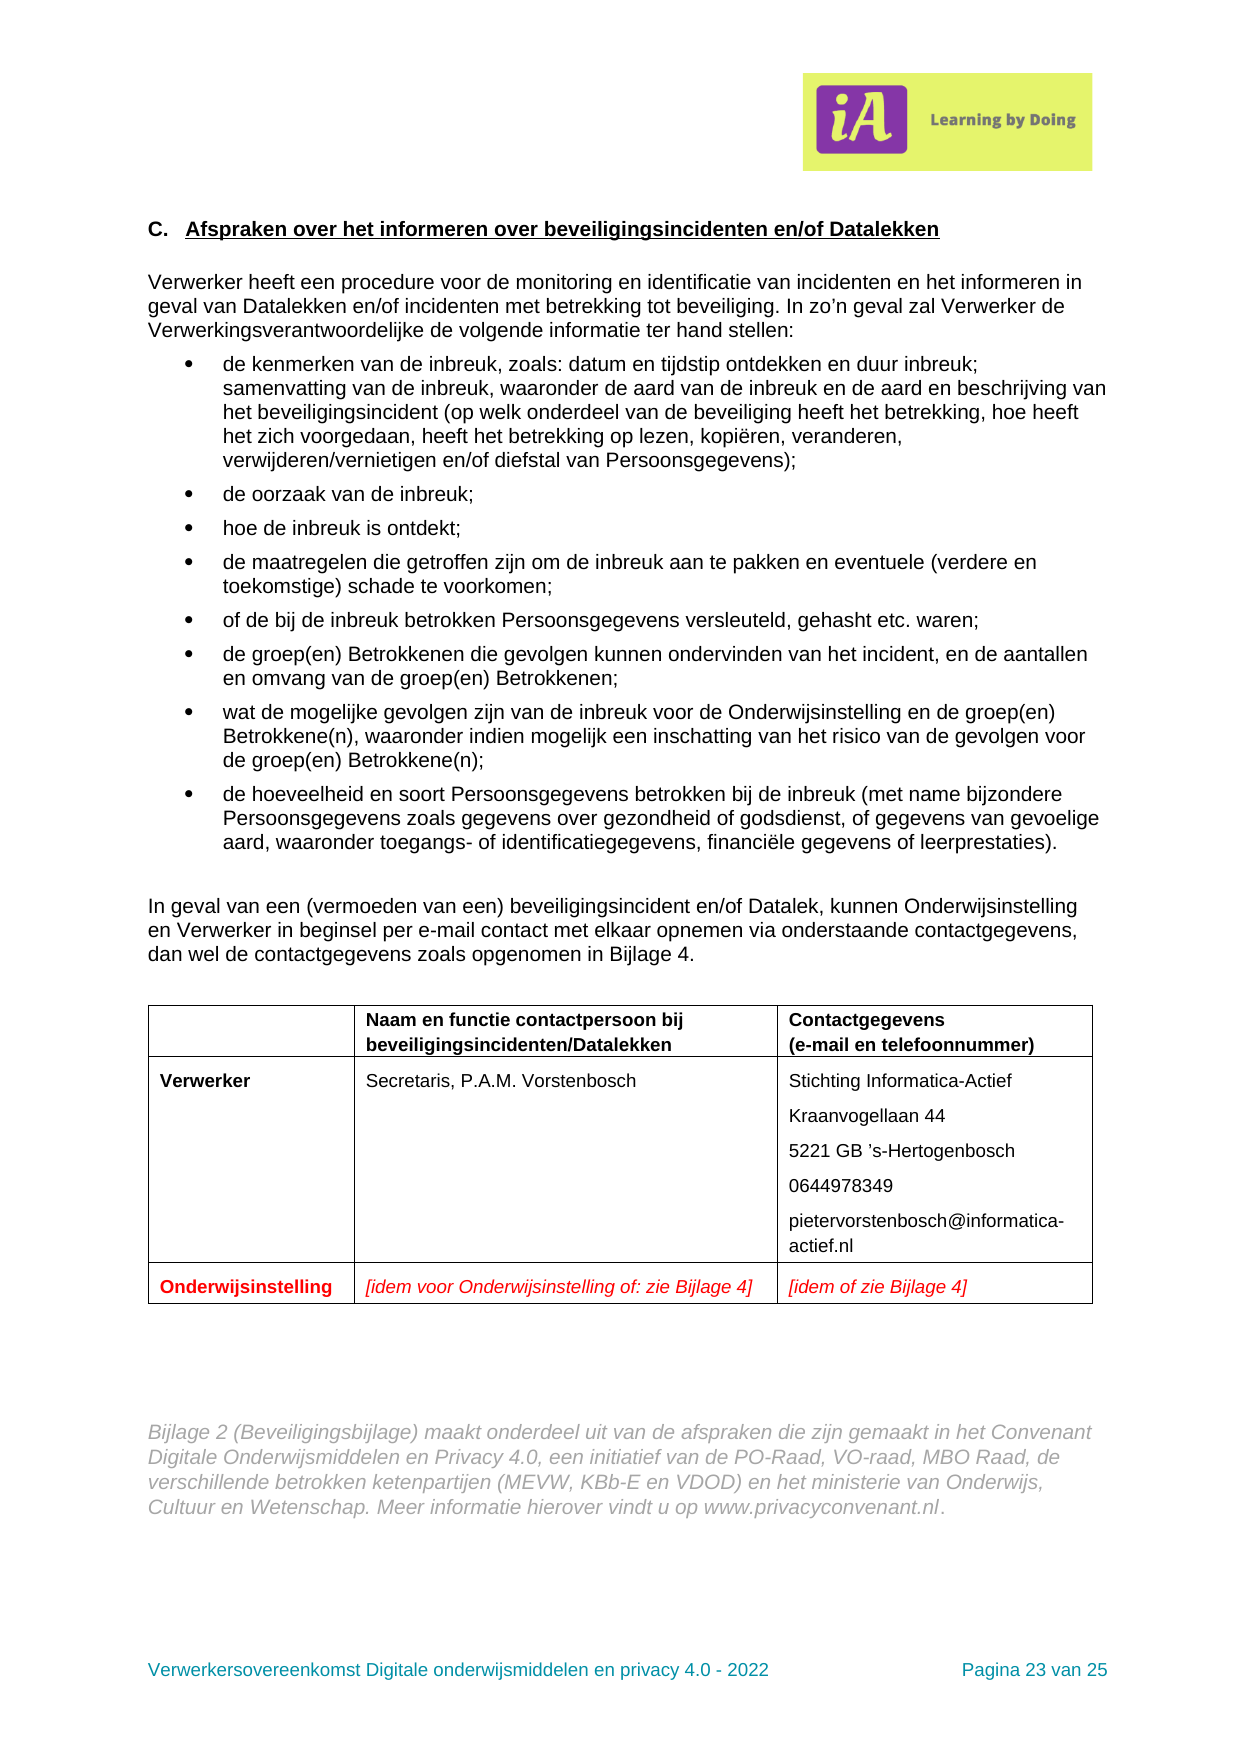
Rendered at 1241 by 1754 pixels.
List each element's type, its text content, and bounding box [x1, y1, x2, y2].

list Afspraken over het informeren over beveiligingsincidenten en/of Datalekken [148, 217, 1107, 241]
text Verwerker heeft een procedure voor de monitoring en identificatie van incidenten en het informeren in geval van Datalekken en/of incidenten met betrekking tot beveiliging. In zo’n geval zal Verwerker de Verwerkingsverantwoordelijke de volgende informatie ter hand stellen: [148, 270, 1092, 342]
table_header Contactgegevens (e-mail en telefoonnummer) [778, 1006, 1092, 1056]
list de groep(en) Betrokkenen die gevolgen kunnen ondervinden van het incident, en de aantallen en omvang van de groep(en) Betrokkenen; [185, 642, 1107, 690]
table_cell Onderwijsinstelling [149, 1263, 354, 1303]
table_cell Secretaris, P.A.M. Vorstenbosch [355, 1057, 777, 1262]
picture [802, 73, 1093, 171]
list of de bij de inbreuk betrokken Persoonsgegevens versleuteld, gehasht etc. waren; [185, 608, 1107, 632]
table_header Naam en functie contactpersoon bij beveiligingsincidenten/Datalekken [355, 1006, 777, 1056]
table_cell [idem of zie Bijlage 4] [778, 1263, 1092, 1303]
text Bijlage 2 (Beveiligingsbijlage) maakt onderdeel uit van de afspraken die zijn gemaakt in het Convenant Digitale Onderwijsmiddelen en Privacy 4.0, een initiatief van de PO-Raad, VO-raad, MBO Raad, de verschillende betrokken ketenpartijen (MEVW, KBb-E en VDOD) en het ministerie van Onderwijs, Cultuur en Wetenschap. Meer informatie hierover vindt u op www.privacyconvenant.nl. [148, 1419, 1107, 1519]
text In geval van een (vermoeden van een) beveiligingsincident en/of Datalek, kunnen Onderwijsinstelling en Verwerker in beginsel per e-mail contact met elkaar opnemen via onderstaande contactgegevens, dan wel de contactgegevens zoals opgenomen in Bijlage 4. [148, 894, 1092, 966]
list de oorzaak van de inbreuk; [185, 481, 1107, 506]
list de kenmerken van de inbreuk, zoals: datum en tijdstip ontdekken en duur inbreuk; samenvatting van de inbreuk, waaronder de aard van de inbreuk en de aard en beschrijving van het beveiligingsincident (op welk onderdeel van de beveiliging heeft het betrekking, hoe heeft het zich voorgedaan, heeft het betrekking op lezen, kopiëren, veranderen, verwijderen/vernietigen en/of diefstal van Persoonsgegevens); [185, 352, 1107, 471]
table_cell Verwerker [149, 1057, 354, 1262]
list de maatregelen die getroffen zijn om de inbreuk aan te pakken en eventuele (verdere en toekomstige) schade te voorkomen; [185, 549, 1107, 598]
list de hoeveelheid en soort Persoonsgegevens betrokken bij de inbreuk (met name bijzondere Persoonsgegevens zoals gegevens over gezondheid of godsdienst, of gegevens van gevoelige aard, waaronder toegangs- of identificatiegegevens, financiële gegevens of leerprestaties). [185, 782, 1107, 854]
list wat de mogelijke gevolgen zijn van de inbreuk voor de Onderwijsinstelling en de groep(en) Betrokkene(n), waaronder indien mogelijk een inschatting van het risico van de gevolgen voor de groep(en) Betrokkene(n); [185, 700, 1107, 772]
table_cell [idem voor Onderwijsinstelling of: zie Bijlage 4] [355, 1263, 777, 1303]
list hoe de inbreuk is ontdekt; [185, 516, 1107, 539]
table_cell Stichting Informatica-Actief Kraanvogellaan 44 5221 GB ’s-Hertogenbosch 0644978349 pietervorstenbosch@informatica-actief.nl [778, 1057, 1092, 1262]
table_header [149, 1006, 354, 1056]
